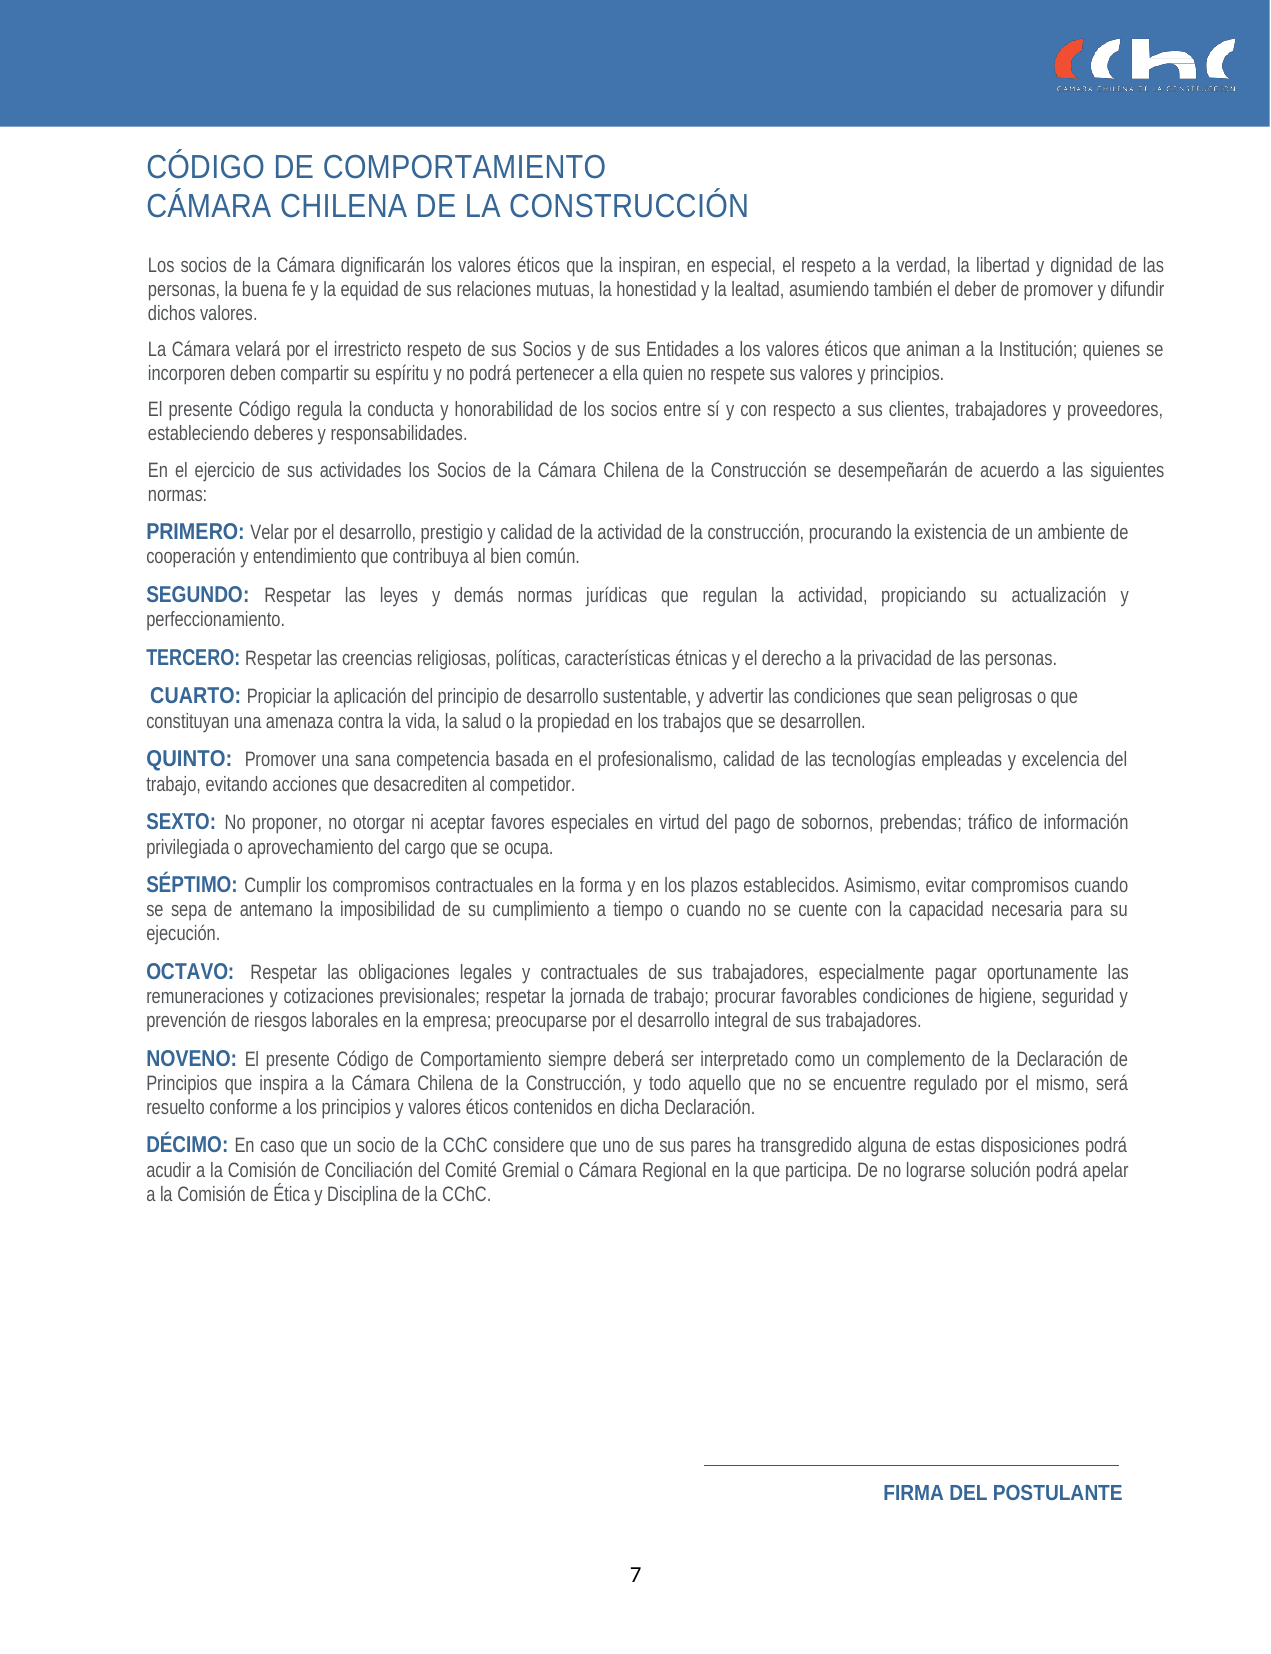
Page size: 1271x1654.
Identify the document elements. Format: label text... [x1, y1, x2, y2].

text SEGUNDO: Respetar las leyes y demás normas jurídicas que regulan la actividad, propiciando su actualización y perfeccionamiento. [146, 581, 1130, 631]
text QUINTO: Promover una sana competencia basada en el profesionalismo, calidad de las tecnologías empleadas y excelencia del trabajo, evitando acciones que desacrediten al competidor. [146, 745, 1130, 796]
text CÁMARA CHILENA DE LA CONSTRUCCIÓN [146, 186, 1271, 225]
text SÉPTIMO: Cumplir los compromisos contractuales en la forma y en los plazos establecidos. Asimismo, evitar compromisos cuando se sepa de antemano la imposibilidad de su cumplimiento a tiempo o cuando no se cuente con la capacidad necesaria para su ejecución. [146, 871, 1130, 945]
text TERCERO: Respetar las creencias religiosas, políticas, características étnicas y el derecho a la privacidad de las personas. [146, 644, 1130, 670]
text En el ejercicio de sus actividades los Socios de la Cámara Chilena de la Construcción se desempeñarán de acuerdo a las siguientes normas: [148, 458, 1167, 506]
picture [1053, 37, 1235, 92]
text El presente Código regula la conducta y honorabilidad de los socios entre sí y con respecto a sus clientes, trabajadores y proveedores, estableciendo deberes y responsabilidades. [148, 397, 1167, 445]
text FIRMA DEL POSTULANTE [0, 1480, 1122, 1505]
text CÓDIGO DE COMPORTAMIENTO [146, 147, 1271, 185]
text NOVENO: El presente Código de Comportamiento siempre deberá ser interpretado como un complemento de la Declaración de Principios que inspira a la Cámara Chilena de la Construcción, y todo aquello que no se encuentre regulado por el mismo, será resuelto conforme a los principios y valores éticos contenidos en dicha Declaración. [146, 1044, 1130, 1119]
text SEXTO: No proponer, no otorgar ni aceptar favores especiales en virtud del pago de sobornos, prebendas; tráfico de información privilegiada o aprovechamiento del cargo que se ocupa. [146, 808, 1130, 858]
text Los socios de la Cámara dignificarán los valores éticos que la inspiran, en especial, el respeto a la verdad, la libertad y dignidad de las personas, la buena fe y la equidad de sus relaciones mutuas, la honestidad y la lealtad, asumiendo también el deber de promover y difundir dichos valores. [148, 252, 1167, 324]
text La Cámara velará por el irrestricto respeto de sus Socios y de sus Entidades a los valores éticos que animan a la Institución; quienes se incorporen deben compartir su espíritu y no podrá pertenecer a ella quien no respete sus valores y principios. [148, 337, 1167, 385]
text PRIMERO: Velar por el desarrollo, prestigio y calidad de la actividad de la construcción, procurando la existencia de un ambiente de cooperación y entendimiento que contribuya al bien común. [146, 518, 1130, 568]
text OCTAVO: Respetar las obligaciones legales y contractuales de sus trabajadores, especialmente pagar oportunamente las remuneraciones y cotizaciones previsionales; respetar la jornada de trabajo; procurar favorables condiciones de higiene, seguridad y prevención de riesgos laborales en la empresa; preocuparse por el desarrollo integral de sus trabajadores. [146, 958, 1130, 1032]
text CUARTO: Propiciar la aplicación del principio de desarrollo sustentable, y advertir las condiciones que sean peligrosas o que constituyan una amenaza contra la vida, la salud o la propiedad en los trabajos que se desarrollen. [146, 682, 1130, 733]
text DÉCIMO: En caso que un socio de la CChC considere que uno de sus pares ha transgredido alguna de estas disposiciones podrá acudir a la Comisión de Conciliación del Comité Gremial o Cámara Regional en la que participa. De no lograrse solución podrá apelar a la Comisión de Ética y Disciplina de la CChC. [146, 1131, 1130, 1206]
